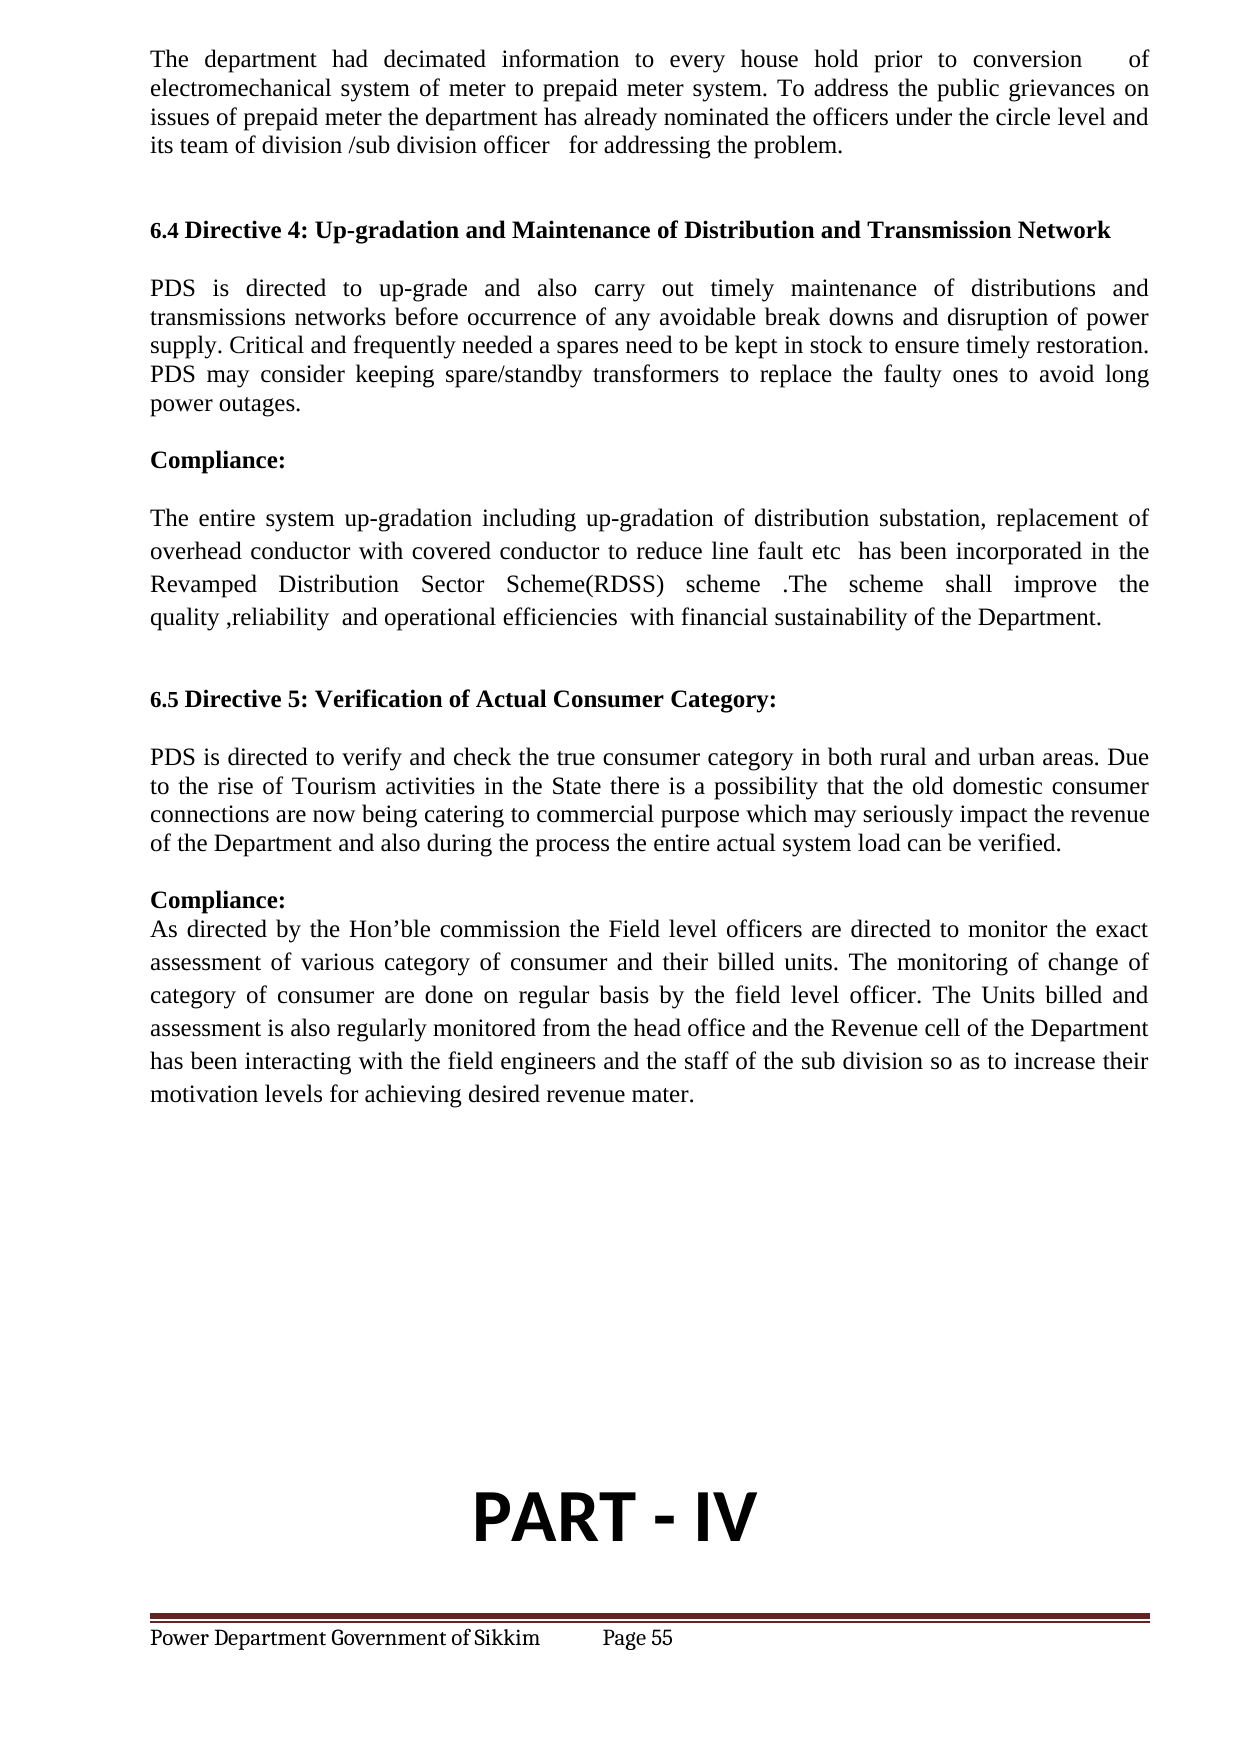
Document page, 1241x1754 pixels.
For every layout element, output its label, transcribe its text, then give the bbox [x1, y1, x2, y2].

text The entire system up-gradation including up-gradation of distribution substation, replacement of overhead conductor with covered conductor to reduce line fault etc has been incorporated in the Revamped Distribution Sector Scheme(RDSS) scheme .The scheme shall improve the quality ,reliability and operational efficiencies with financial sustainability of the Department. [150, 503, 1150, 631]
text Compliance: [150, 885, 1150, 914]
text 6.5 Directive 5: Verification of Actual Consumer Category: [150, 684, 1150, 713]
text PDS is directed to verify and check the true consumer category in both rural and urban areas. Due to the rise of Tourism activities in the State there is a possibility that the old domestic consumer connections are now being catering to commercial purpose which may seriously impact the revenue of the Department and also during the process the entire actual system load can be verified. [150, 742, 1150, 857]
text Compliance: [150, 445, 1150, 474]
text PDS is directed to up-grade and also carry out timely maintenance of distributions and transmissions networks before occurrence of any avoidable break downs and disruption of power supply. Critical and frequently needed a spares need to be kept in stock to ensure timely restoration. PDS may consider keeping spare/standby transformers to replace the faulty ones to avoid long power outages. [150, 273, 1150, 417]
text As directed by the Hon’ble commission the Field level officers are directed to monitor the exact assessment of various category of consumer and their billed units. The monitoring of change of category of consumer are done on regular basis by the field level officer. The Units billed and assessment is also regularly monitored from the head office and the Revenue cell of the Department has been interacting with the field engineers and the staff of the sub division so as to increase their motivation levels for achieving desired revenue mater. [150, 914, 1150, 1108]
text PART - IV [150, 1469, 1150, 1561]
text 6.4 Directive 4: Up-gradation and Maintenance of Distribution and Transmission Network [150, 215, 1150, 244]
text The department had decimated information to every house hold prior to conversion of electromechanical system of meter to prepaid meter system. To address the public grievances on issues of prepaid meter the department has already nominated the officers under the circle level and its team of division /sub division officer for addressing the problem. [150, 44, 1150, 159]
